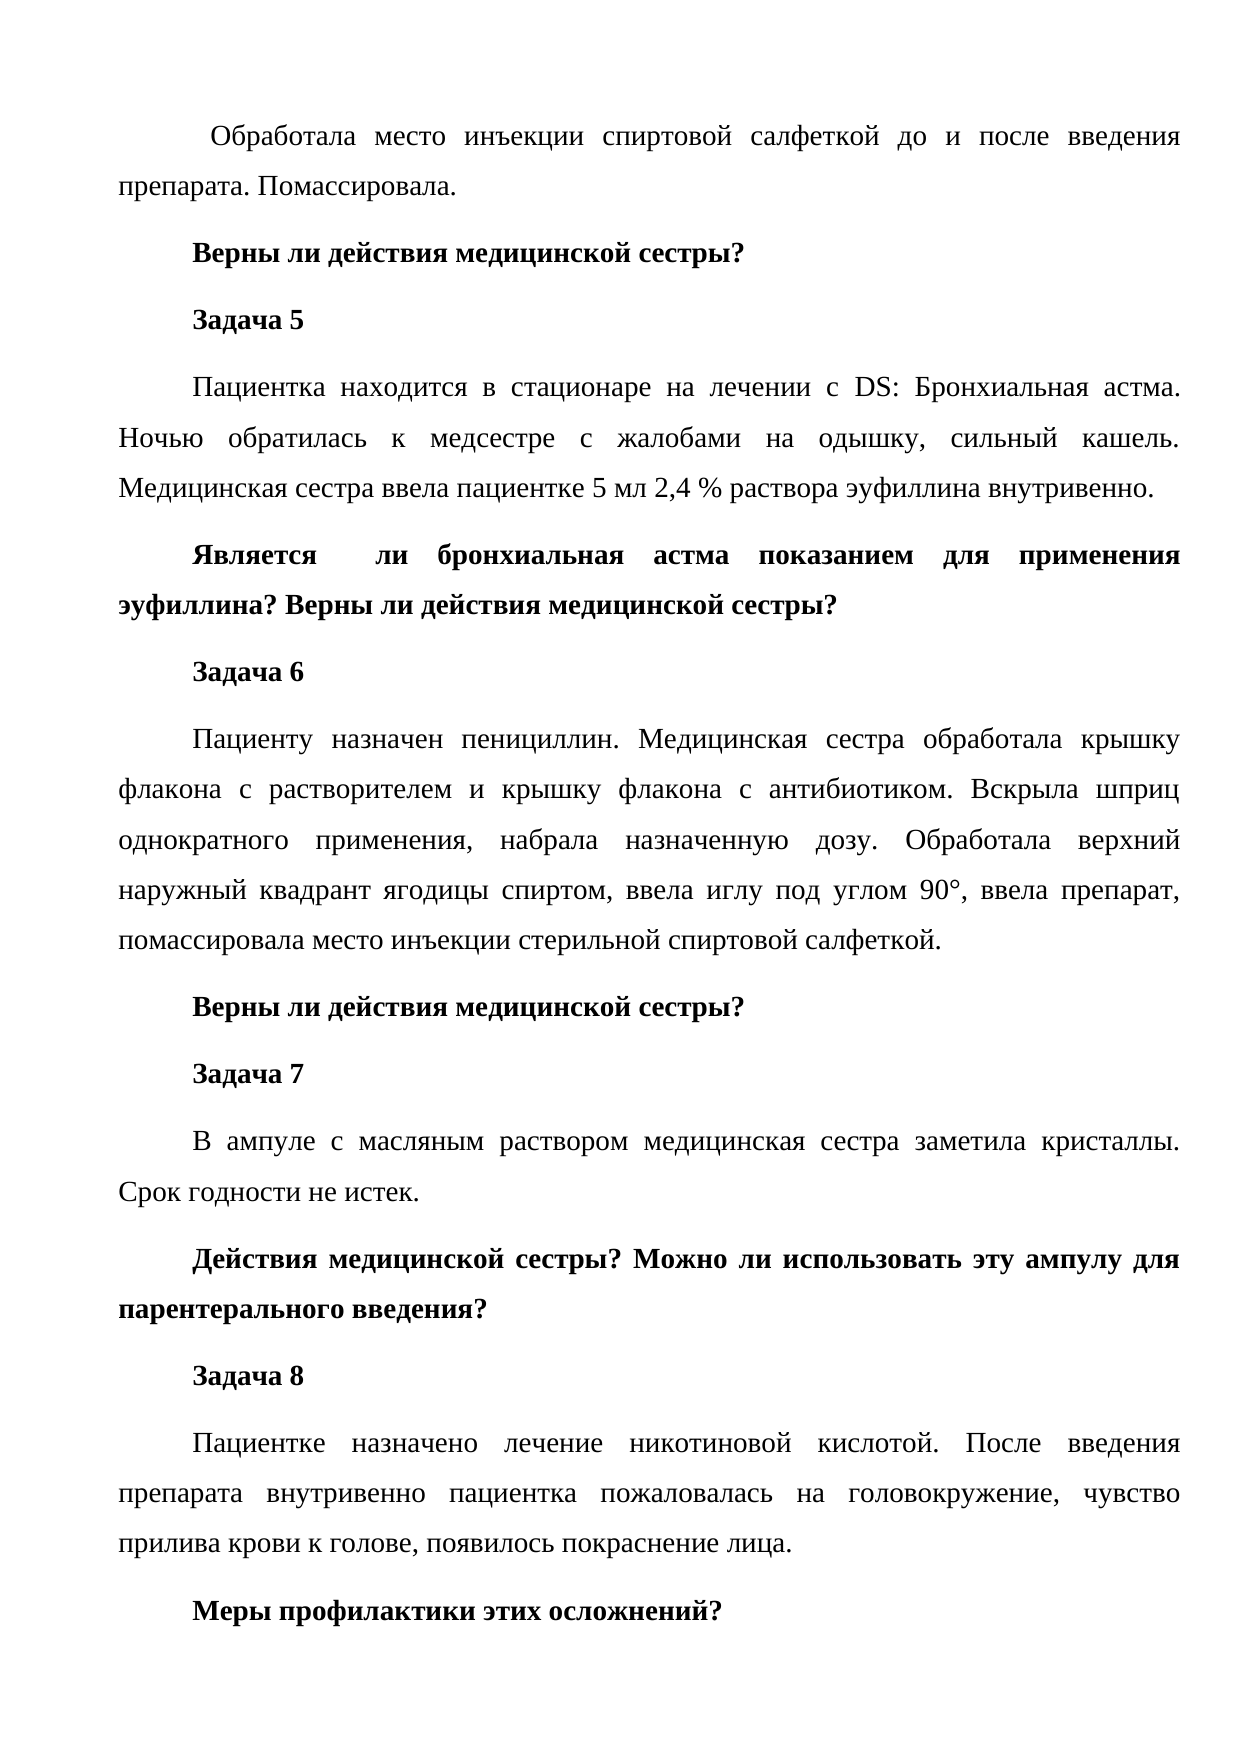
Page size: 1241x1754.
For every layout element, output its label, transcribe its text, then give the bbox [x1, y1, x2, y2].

text В ампуле с масляным раствором медицинская сестра заметила кристаллы. Срок годности не истек. [118, 1123, 1181, 1207]
text Меры профилактики этих осложнений? [118, 1593, 1181, 1626]
text Действия медицинской сестры? Можно ли использовать эту ампулу для парентерального введения? [118, 1241, 1181, 1324]
text Верны ли действия медицинской сестры? [118, 989, 1181, 1023]
text Задача 8 [118, 1358, 1181, 1392]
text Обработала место инъекции спиртовой салфеткой до и после введения препарата. Помассировала. [118, 118, 1181, 202]
text Пациенту назначен пенициллин. Медицинская сестра обработала крышку флакона с растворителем и крышку флакона с антибиотиком. Вскрыла шприц однократного применения, набрала назначенную дозу. Обработала верхний наружный квадрант ягодицы спиртом, ввела иглу под углом 90°, ввела препарат, помассировала место инъекции стерильной спиртовой салфеткой. [118, 721, 1181, 956]
text Задача 5 [118, 302, 1181, 336]
text Задача 7 [118, 1056, 1181, 1090]
text Является ли бронхиальная астма показанием для применения эуфиллина? Верны ли действия медицинской сестры? [118, 537, 1181, 621]
text Пациентке назначено лечение никотиновой кислотой. После введения препарата внутривенно пациентка пожаловалась на головокружение, чувство прилива крови к голове, появилось покраснение лица. [118, 1425, 1181, 1559]
text Верны ли действия медицинской сестры? [118, 235, 1181, 269]
text Пациентка находится в стационаре на лечении с DS: Бронхиальная астма. Ночью обратилась к медсестре с жалобами на одышку, сильный кашель. Медицинская сестра ввела пациентке 5 мл 2,4 % раствора эуфиллина внутривенно. [118, 369, 1181, 503]
text Задача 6 [118, 654, 1181, 688]
